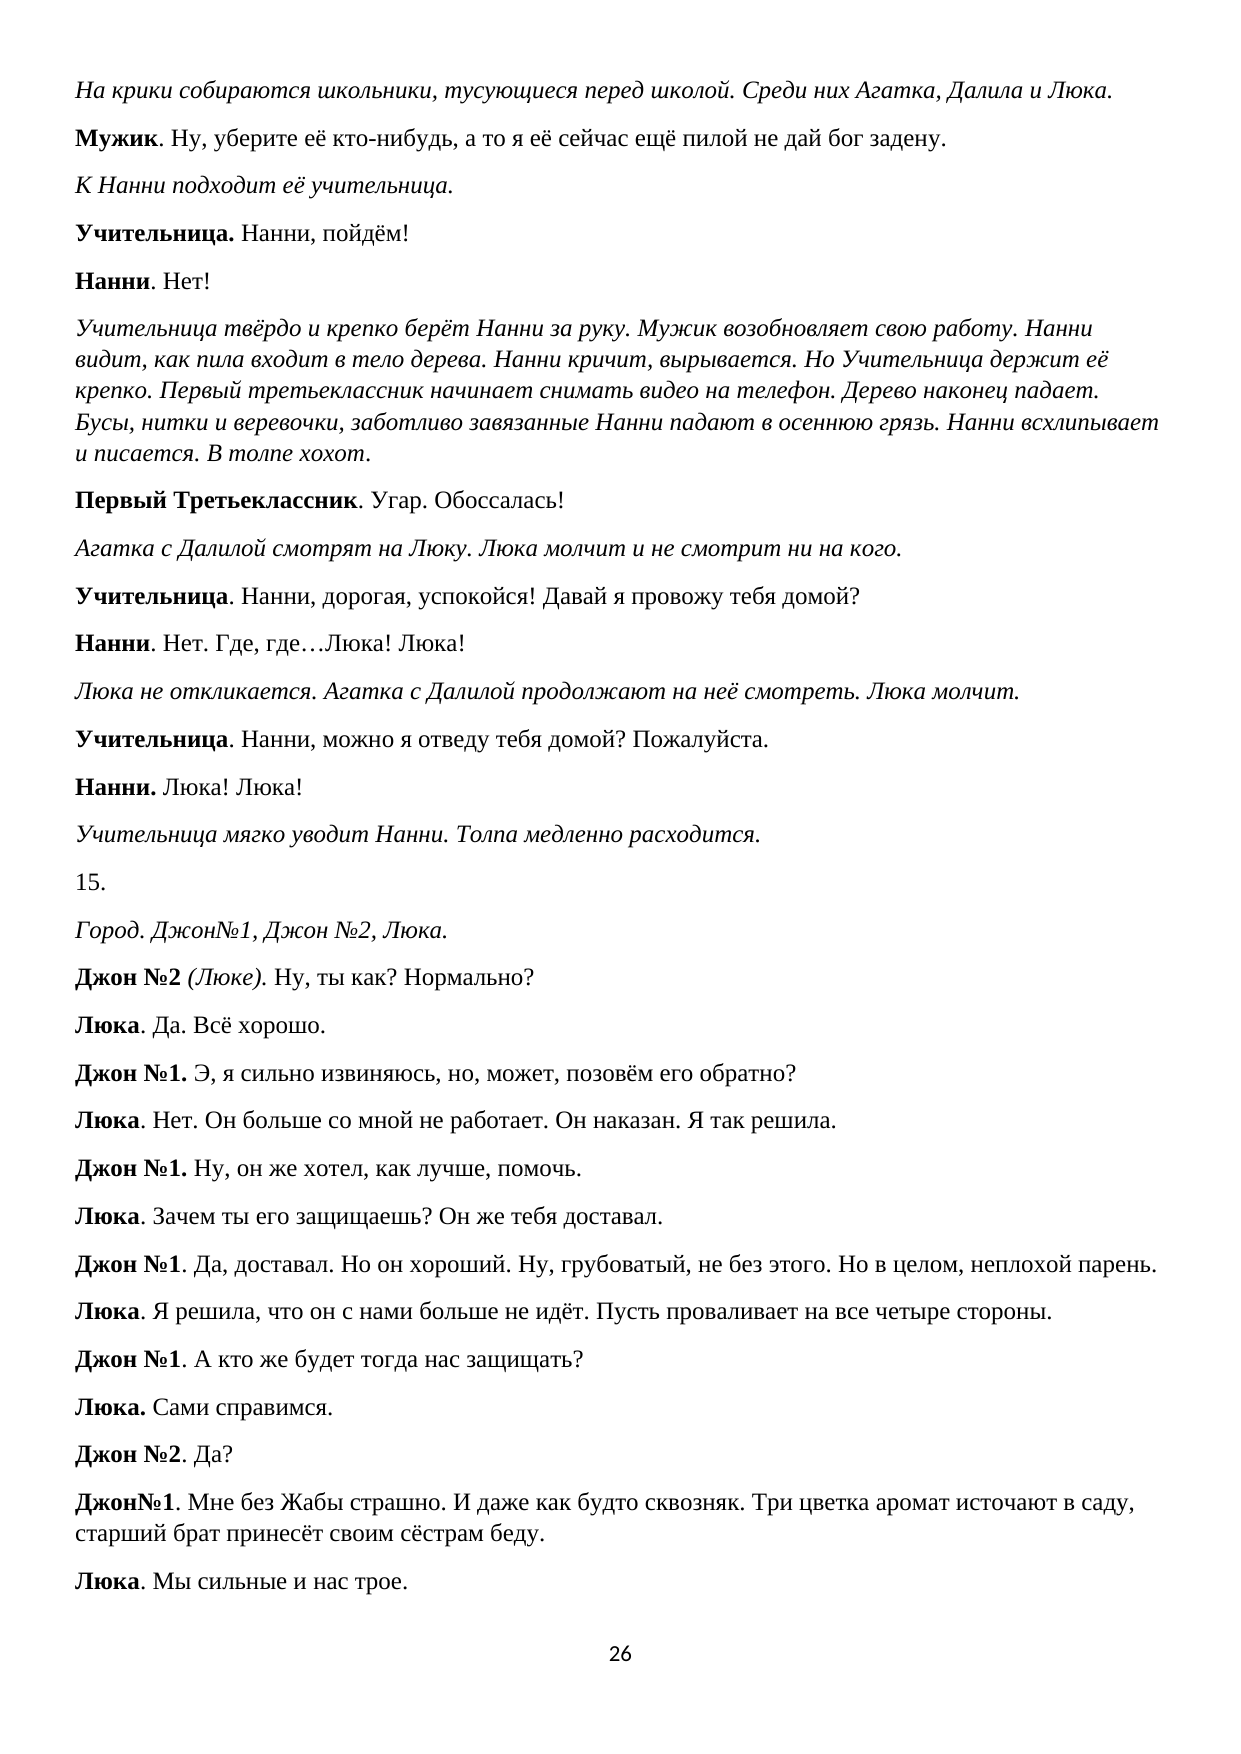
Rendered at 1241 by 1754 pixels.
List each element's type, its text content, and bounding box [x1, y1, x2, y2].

text Джон №1. А кто же будет тогда нас защищать? [75, 1344, 1165, 1373]
text Агатка с Далилой смотрят на Люку. Люка молчит и не смотрит ни на кого. [75, 533, 1165, 562]
text Люка. Нет. Он больше со мной не работает. Он наказан. Я так решила. [75, 1106, 1165, 1134]
text Люка. Сами справимся. [75, 1392, 1165, 1421]
text Джон №2 (Люке). Ну, ты как? Нормально? [75, 962, 1165, 991]
text Нанни. Люка! Люка! [75, 772, 1165, 800]
text 15. [75, 867, 1165, 896]
text Джон №2. Да? [75, 1439, 1165, 1468]
text Учительница. Нанни, дорогая, успокойся! Давай я провожу тебя домой? [75, 581, 1165, 609]
text К Нанни подходит её учительница. [75, 170, 1165, 199]
text Джон №1. Ну, он же хотел, как лучше, помочь. [75, 1153, 1165, 1182]
text Первый Третьеклассник. Угар. Обоссалась! [75, 485, 1165, 514]
text Учительница. Нанни, пойдём! [75, 218, 1165, 247]
text Люка. Мы сильные и нас трое. [75, 1566, 1165, 1595]
text Нанни. Нет! [75, 266, 1165, 294]
text Учительница. Нанни, можно я отведу тебя домой? Пожалуйста. [75, 724, 1165, 753]
text Джон №1. Да, доставал. Но он хороший. Ну, грубоватый, не без этого. Но в целом, неплохой парень. [75, 1249, 1165, 1277]
text Люка. Зачем ты его защищаешь? Он же тебя доставал. [75, 1201, 1165, 1230]
text Учительница твёрдо и крепко берёт Нанни за руку. Мужик возобновляет свою работу. Нанни видит, как пила входит в тело дерева. Нанни кричит, вырывается. Но Учительница держит её крепко. Первый третьеклассник начинает снимать видео на телефон. Дерево наконец падает. Бусы, нитки и веревочки, заботливо завязанные Нанни падают в осеннюю грязь. Нанни всхлипывает и писается. В толпе хохот. [75, 313, 1165, 466]
text Джон№1. Мне без Жабы страшно. И даже как будто сквозняк. Три цветка аромат источают в саду, старший брат принесёт своим сёстрам беду. [75, 1487, 1165, 1547]
text Джон №1. Э, я сильно извиняюсь, но, может, позовём его обратно? [75, 1058, 1165, 1087]
text Город. Джон№1, Джон №2, Люка. [75, 915, 1165, 943]
text Люка не откликается. Агатка с Далилой продолжают на неё смотреть. Люка молчит. [75, 676, 1165, 705]
text Мужик. Ну, уберите её кто-нибудь, а то я её сейчас ещё пилой не дай бог задену. [75, 123, 1165, 151]
text Люка. Я решила, что он с нами больше не идёт. Пусть проваливает на все четыре стороны. [75, 1296, 1165, 1325]
text Люка. Да. Всё хорошо. [75, 1010, 1165, 1039]
text Учительница мягко уводит Нанни. Толпа медленно расходится. [75, 819, 1165, 848]
text Нанни. Нет. Где, где…Люка! Люка! [75, 628, 1165, 657]
text На крики собираются школьники, тусующиеся перед школой. Среди них Агатка, Далила и Люка. [75, 75, 1165, 104]
